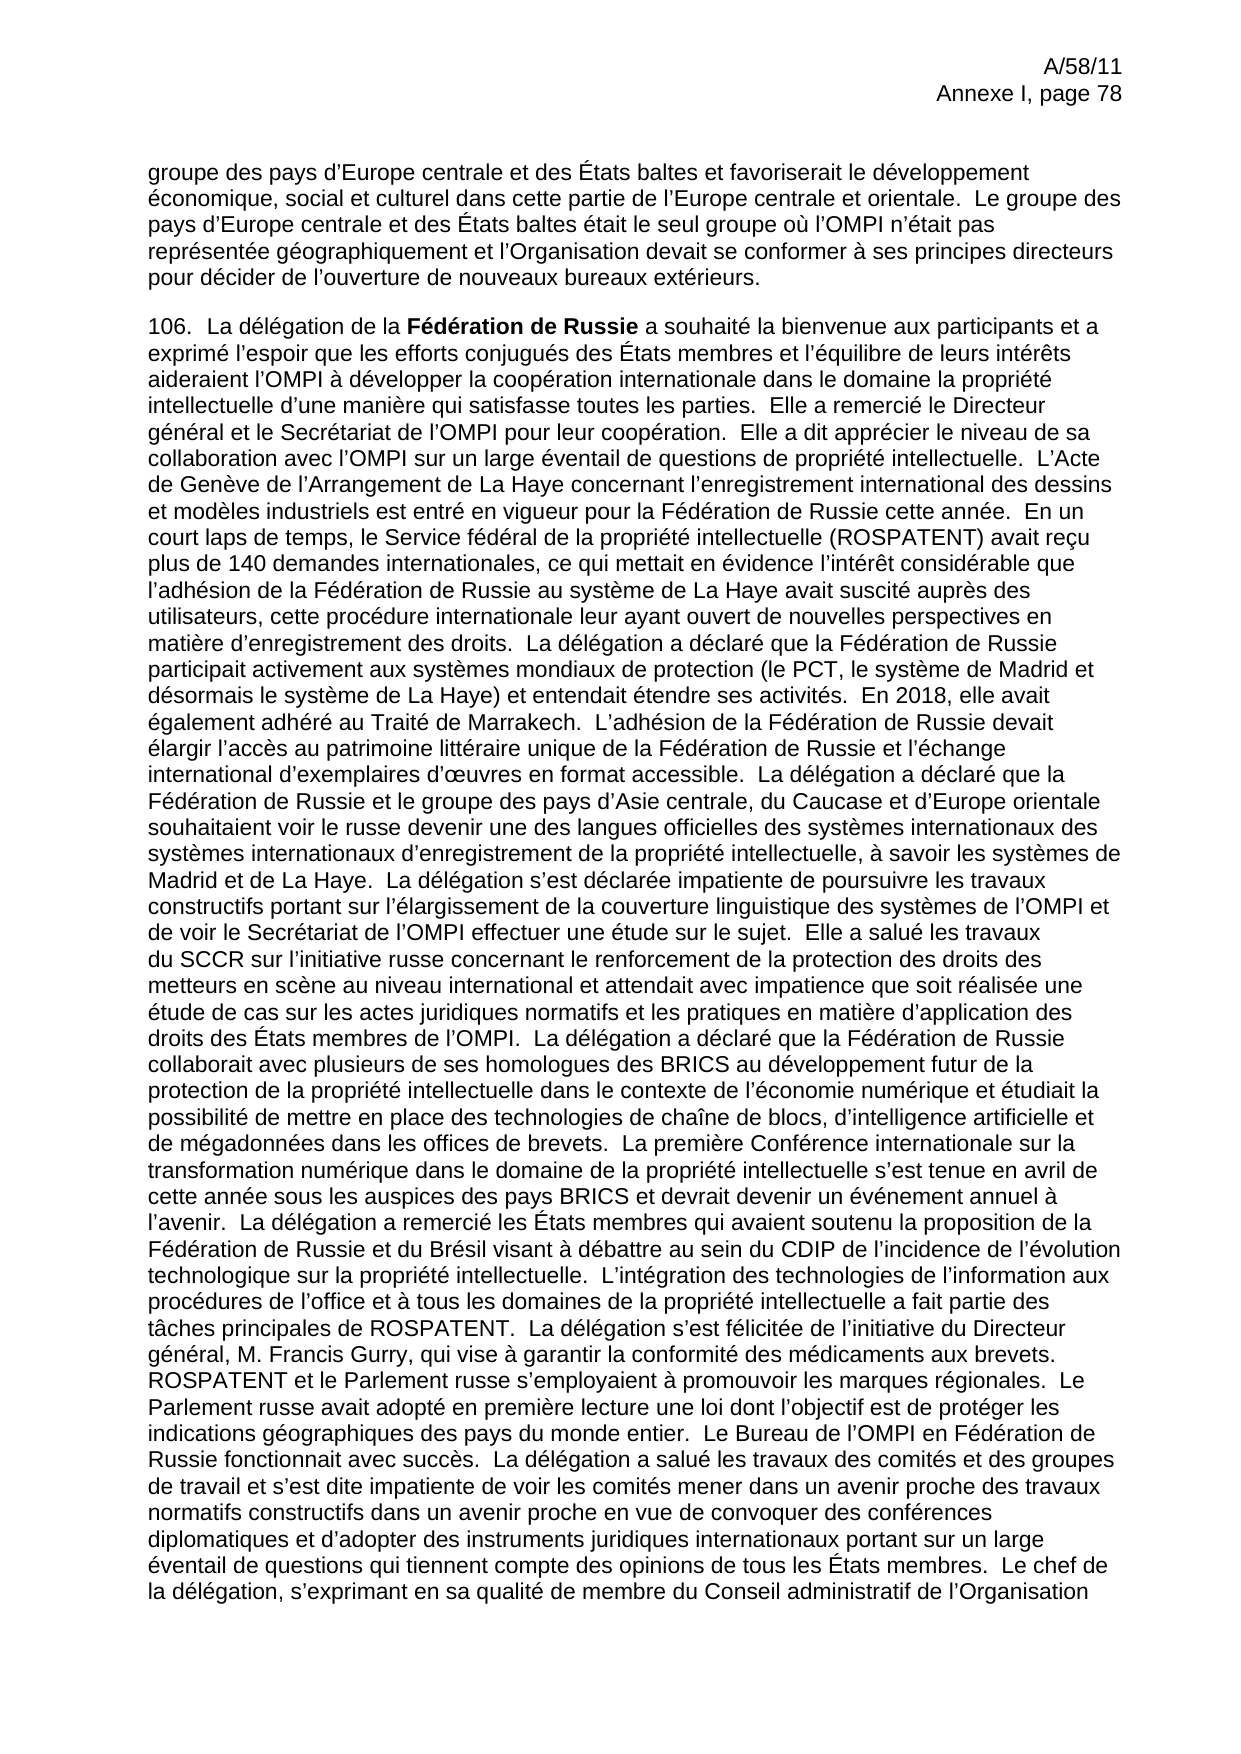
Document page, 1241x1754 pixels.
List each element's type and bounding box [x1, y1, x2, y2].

text [148, 158, 1122, 290]
text [148, 313, 1122, 1604]
